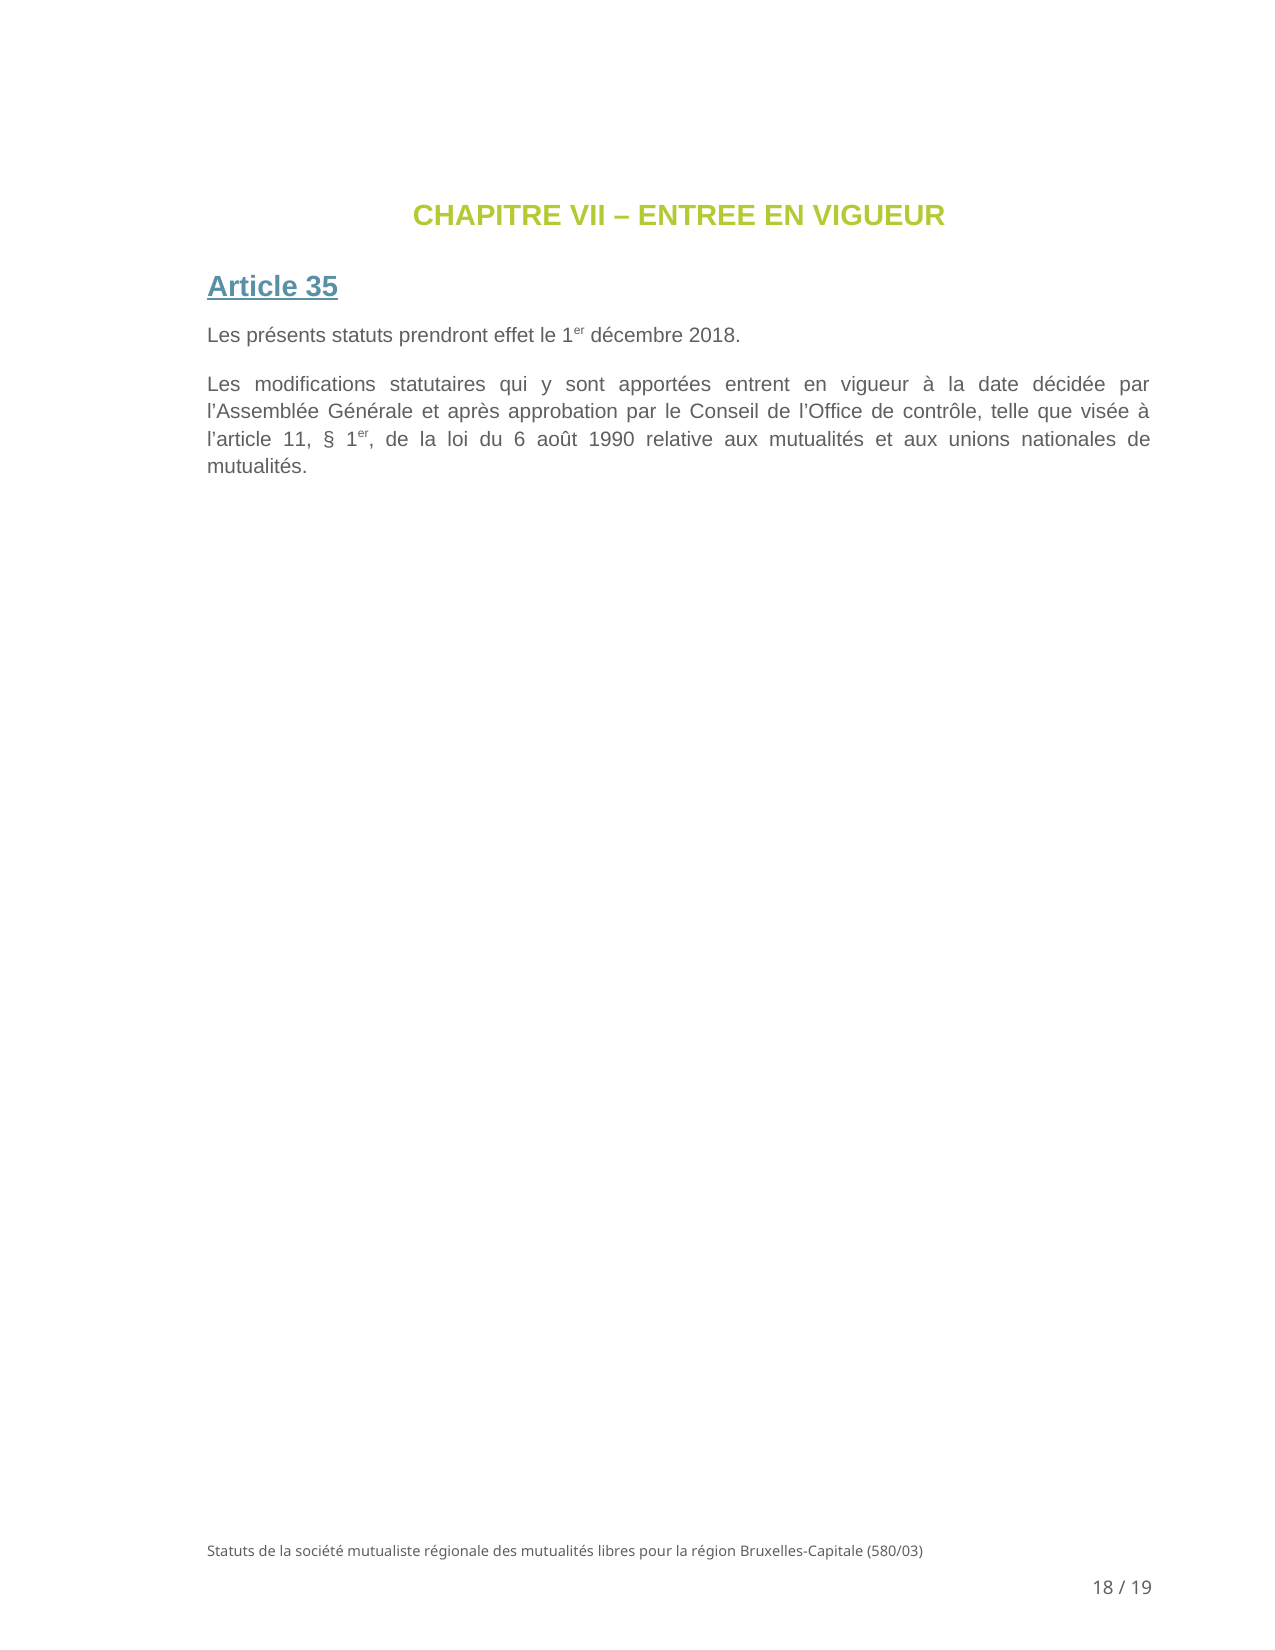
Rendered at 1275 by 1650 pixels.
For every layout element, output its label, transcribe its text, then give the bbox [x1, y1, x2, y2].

subtitle Article 35 [207, 269, 1152, 302]
text Les présents statuts prendront effet le 1er décembre 2018. [207, 323, 1152, 347]
subtitle CHAPITRE VII – entree en vigueur [207, 198, 1152, 231]
text Les modifications statutaires qui y sont apportées entrent en vigueur à la date décidée par l’Assemblée Générale et après approbation par le Conseil de l’Office de contrôle, telle que visée à l’article 11, § 1er, de la loi du 6 août 1990 relative aux mutualités et aux unions nationales de mutualités. [207, 371, 1152, 478]
